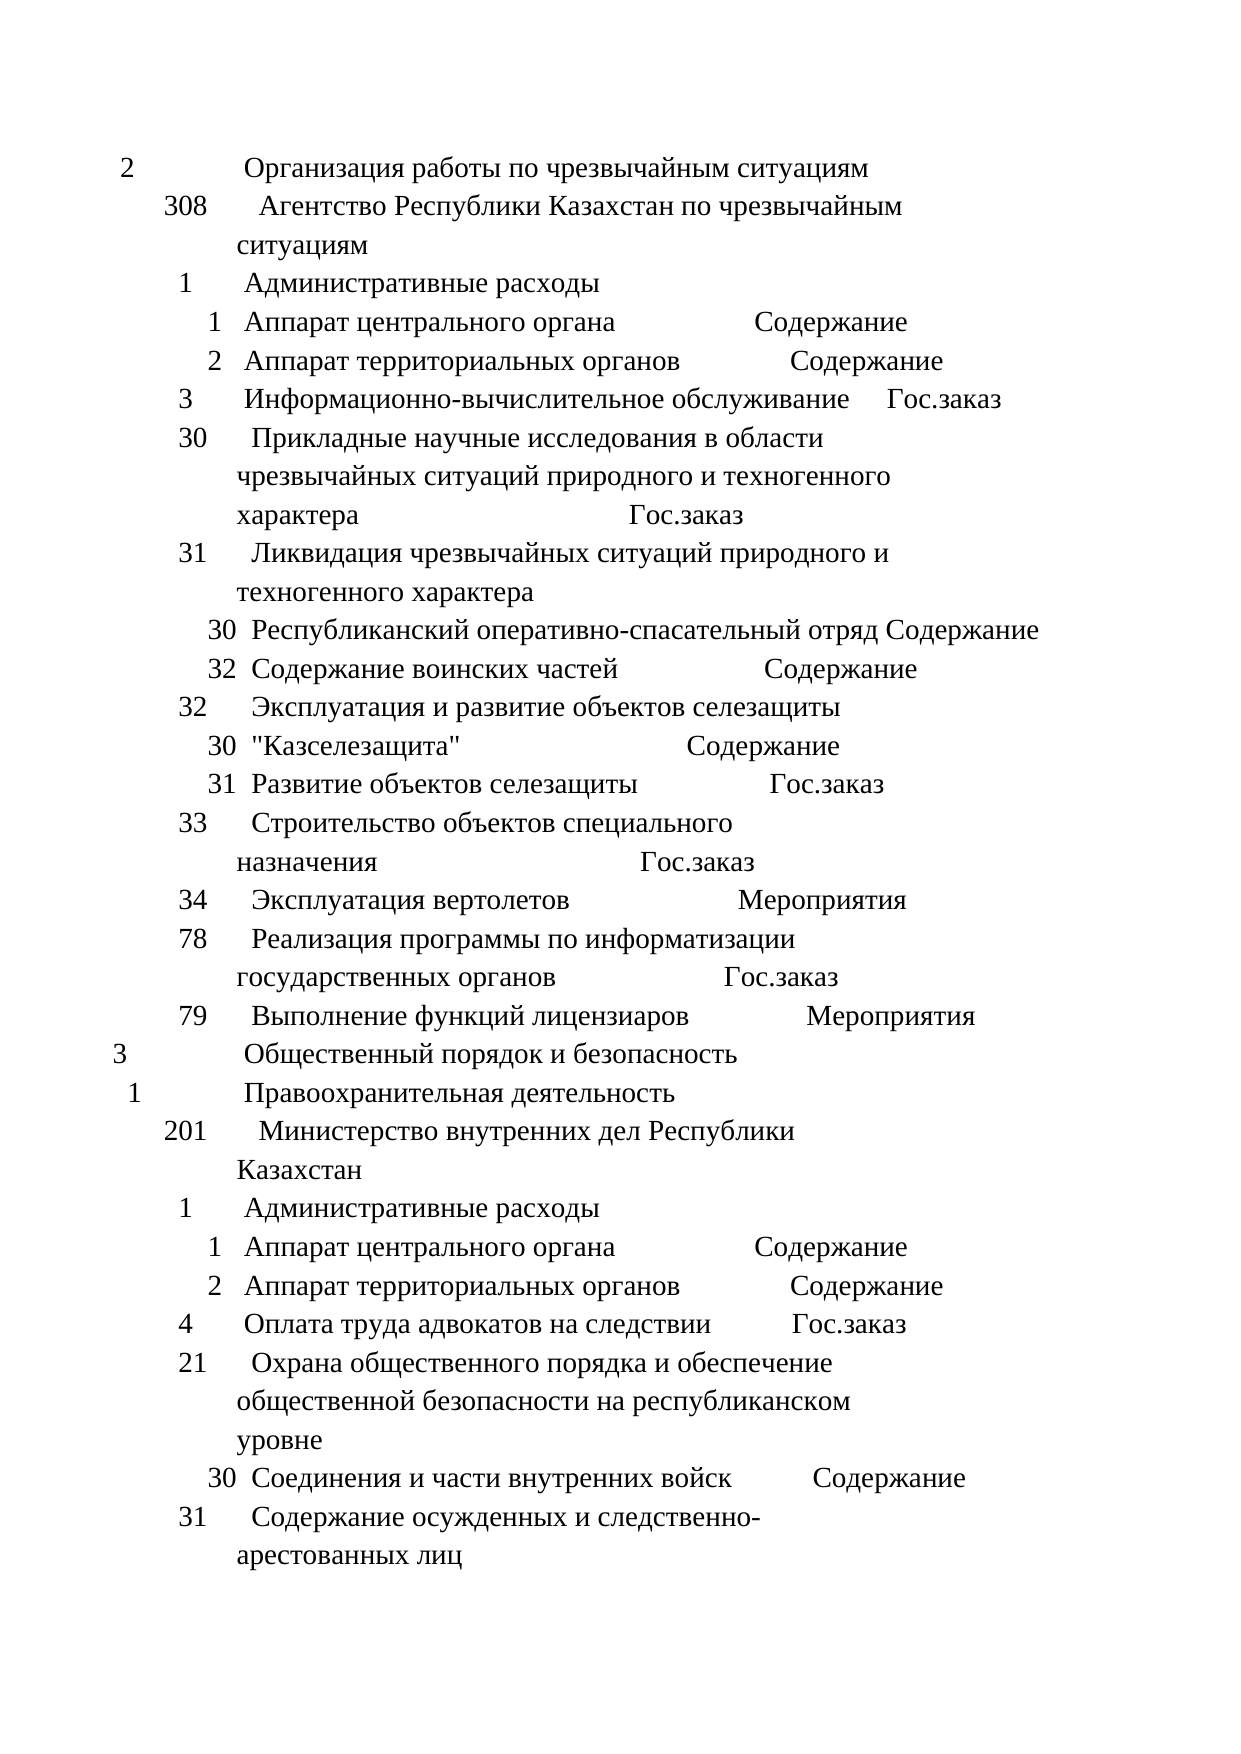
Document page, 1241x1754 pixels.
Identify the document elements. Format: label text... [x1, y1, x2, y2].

text назначения Гос.заказ [112, 844, 1128, 877]
text 4 Оплата труда адвокатов на следствии Гос.заказ [112, 1306, 1128, 1340]
text 2 Аппарат территориальных органов Содержание [112, 343, 1128, 376]
text 2 Аппарат территориальных органов Содержание [112, 1268, 1128, 1301]
text 1 Правоохранительная деятельность [112, 1075, 1128, 1108]
text 308 Агентство Республики Казахстан по чрезвычайным [112, 188, 1128, 222]
text 78 Реализация программы по информатизации [112, 921, 1128, 954]
text 31 Содержание осужденных и следственно- [112, 1499, 1128, 1532]
text 30 Соединения и части внутренних войск Содержание [112, 1460, 1128, 1494]
text общественной безопасности на республиканском [112, 1383, 1128, 1417]
text 1 Аппарат центрального органа Содержание [112, 304, 1128, 338]
text 32 Содержание воинских частей Содержание [112, 651, 1128, 684]
text 30 "Казселезащита" Содержание [112, 728, 1128, 762]
text 31 Развитие объектов селезащиты Гос.заказ [112, 767, 1128, 800]
text 1 Административные расходы [112, 1191, 1128, 1224]
text 2 Организация работы по чрезвычайным ситуациям [112, 150, 1128, 183]
text 79 Выполнение функций лицензиаров Мероприятия [112, 998, 1128, 1031]
text 30 Прикладные научные исследования в области [112, 420, 1128, 453]
text 201 Министерство внутренних дел Республики [112, 1113, 1128, 1147]
text 3 Информационно-вычислительное обслуживание Гос.заказ [112, 381, 1128, 415]
text 34 Эксплуатация вертолетов Мероприятия [112, 882, 1128, 916]
text 3 Общественный порядок и безопасность [112, 1036, 1128, 1070]
text чрезвычайных ситуаций природного и техногенного [112, 458, 1128, 492]
text ситуациям [112, 227, 1128, 261]
text техногенного характера [112, 574, 1128, 607]
text 32 Эксплуатация и развитие объектов селезащиты [112, 689, 1128, 723]
text 1 Аппарат центрального органа Содержание [112, 1229, 1128, 1263]
text характера Гос.заказ [112, 497, 1128, 530]
text арестованных лиц [112, 1537, 1128, 1571]
text 33 Строительство объектов специального [112, 805, 1128, 839]
text 31 Ликвидация чрезвычайных ситуаций природного и [112, 535, 1128, 569]
text государственных органов Гос.заказ [112, 959, 1128, 993]
text Казахстан [112, 1152, 1128, 1186]
text 1 Административные расходы [112, 266, 1128, 299]
text 21 Охрана общественного порядка и обеспечение [112, 1345, 1128, 1378]
text 30 Республиканский оперативно-спасательный отряд Содержание [112, 612, 1128, 646]
text уровне [112, 1422, 1128, 1455]
